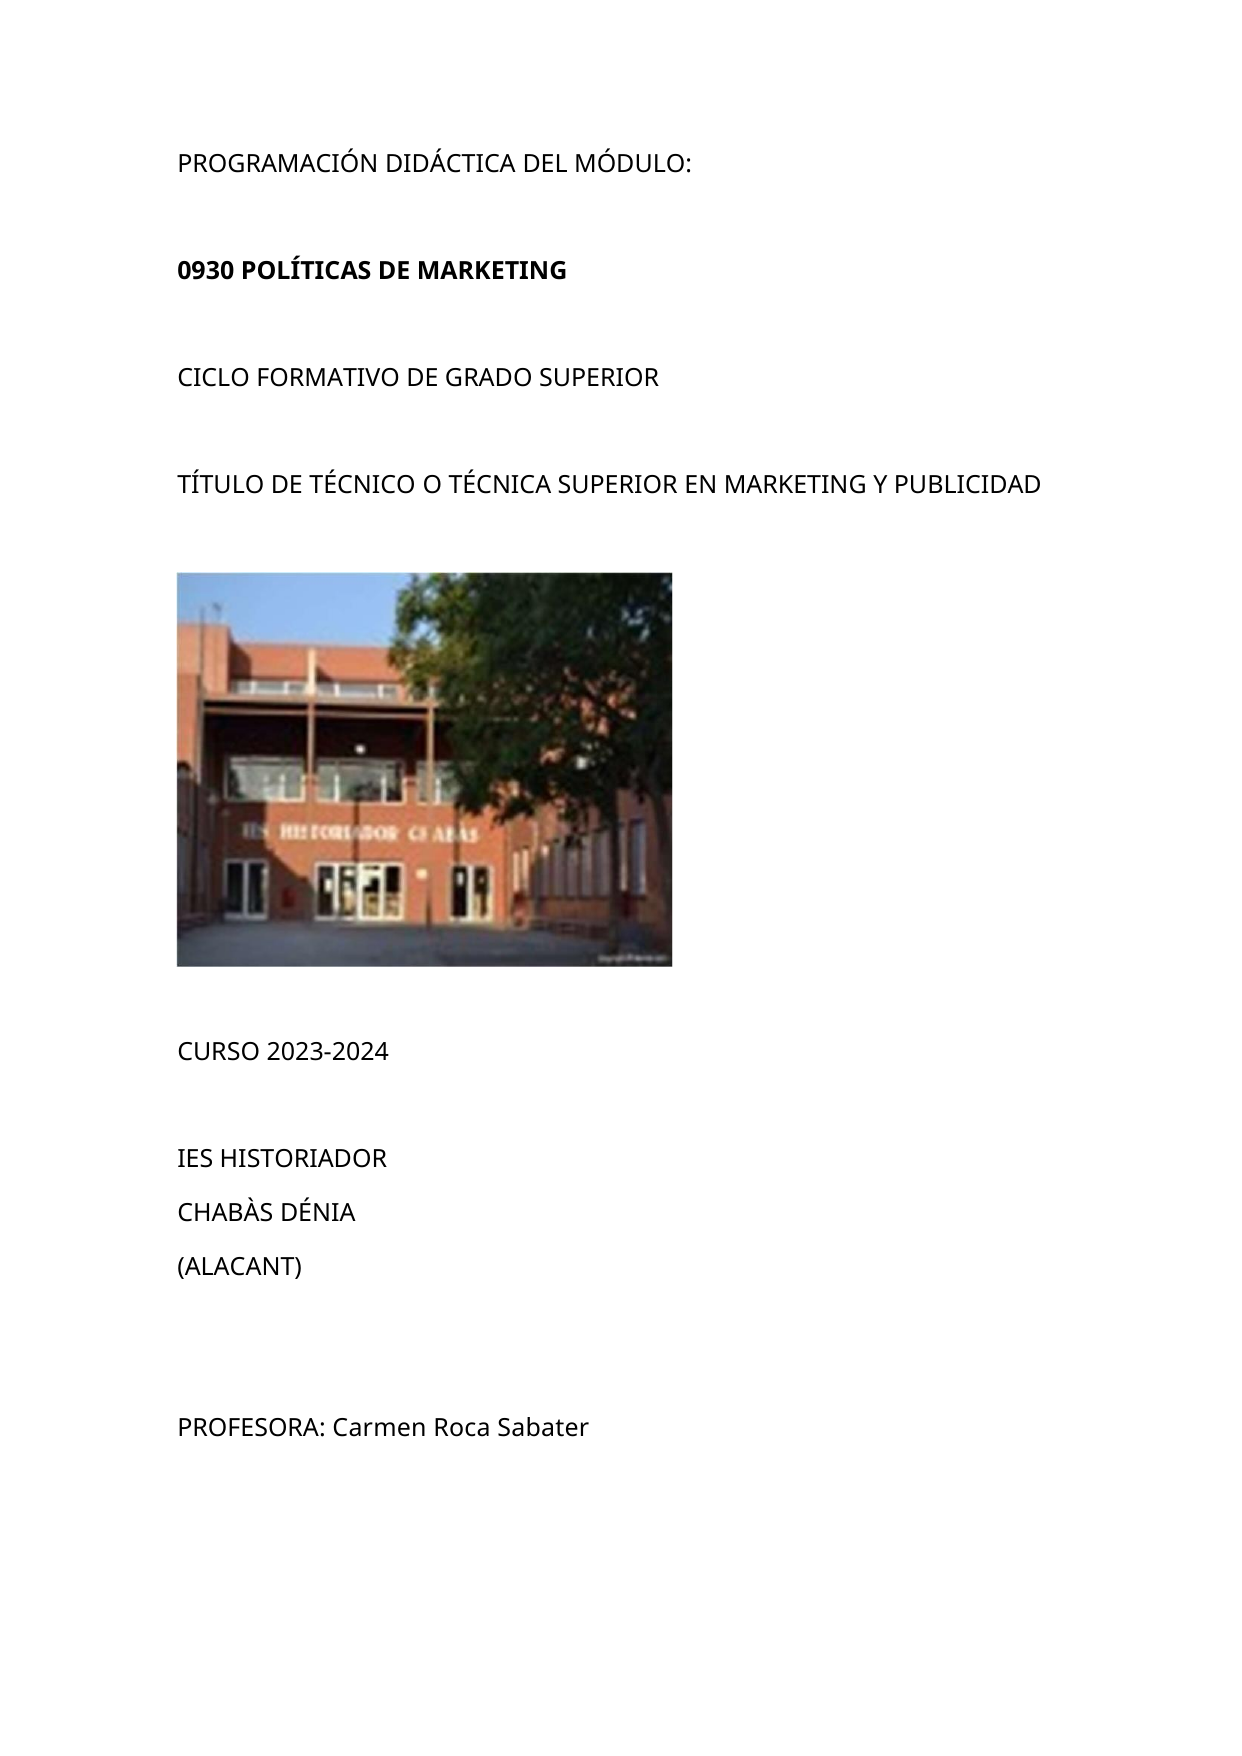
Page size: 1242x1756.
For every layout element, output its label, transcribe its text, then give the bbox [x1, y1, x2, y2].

text TÍTULO DE TÉCNICO O TÉCNICA SUPERIOR EN MARKETING Y PUBLICIDAD [177, 466, 1077, 501]
text PROGRAMACIÓN DIDÁCTICA DEL MÓDULO: [177, 145, 1077, 179]
text CICLO FORMATIVO DE GRADO SUPERIOR [177, 359, 1077, 393]
text CURSO 2023-2024 [177, 1034, 1077, 1068]
picture [176, 572, 673, 967]
text IES HISTORIADOR CHABÀS DÉNIA (ALACANT) [177, 1141, 477, 1282]
subtitle 0930 POLÍTICAS DE MARKETING [177, 252, 1077, 286]
text PROFESORA: Carmen Roca Sabater [177, 1409, 1077, 1443]
